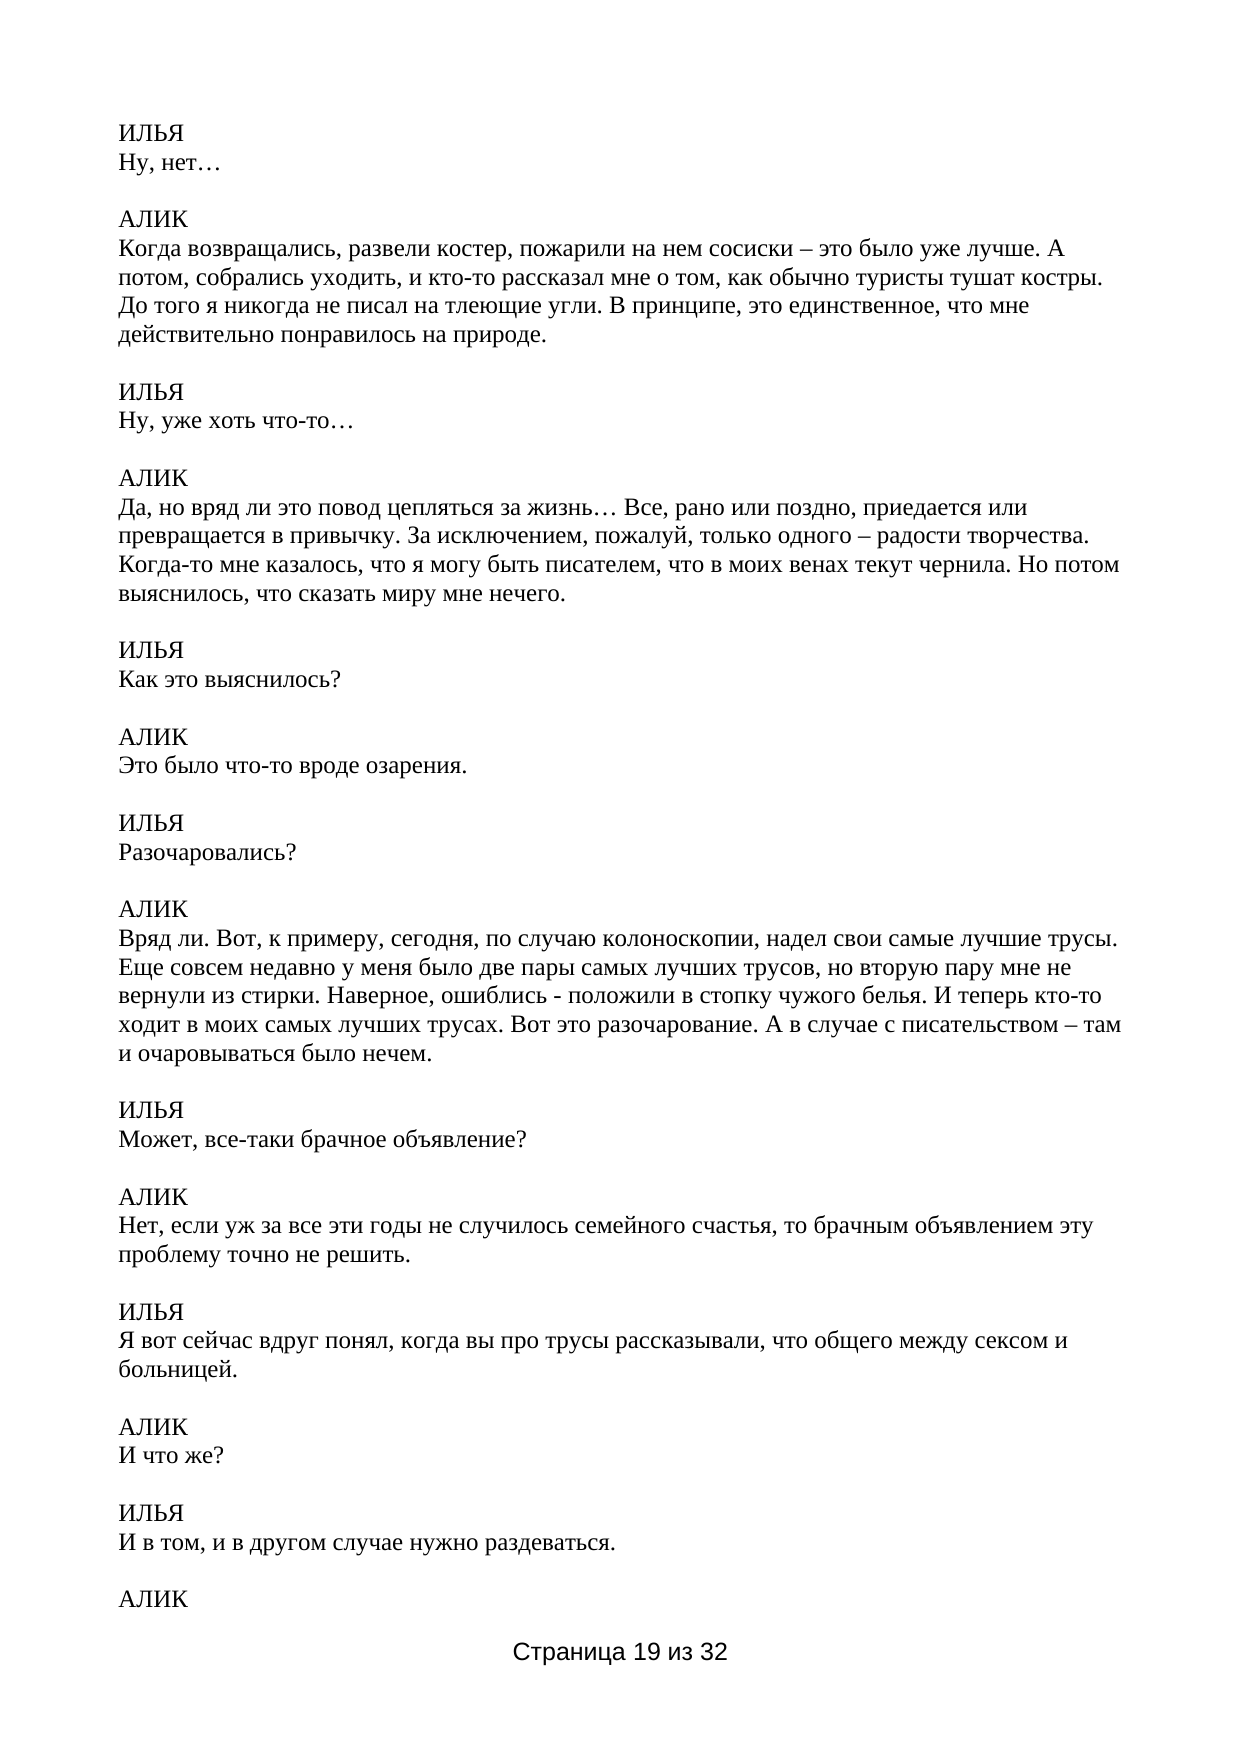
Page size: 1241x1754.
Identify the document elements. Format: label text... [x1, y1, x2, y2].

text И в том, и в другом случае нужно раздеваться. [118, 1527, 1122, 1556]
text Ну, уже хоть что-то… [118, 406, 1122, 434]
text Ну, нет… [118, 147, 1122, 176]
text ИЛЬЯ [118, 118, 1122, 147]
text ИЛЬЯ [118, 1297, 1122, 1326]
text Как это выяснилось? [118, 664, 1122, 693]
text Разочаровались? [118, 837, 1122, 866]
text И что же? [118, 1441, 1122, 1469]
text Может, все-таки брачное объявление? [118, 1124, 1122, 1153]
text Это было что-то вроде озарения. [118, 751, 1122, 779]
text ИЛЬЯ [118, 808, 1122, 837]
text Когда возвращались, развели костер, пожарили на нем сосиски – это было уже лучше. А потом, собрались уходить, и кто-то рассказал мне о том, как обычно туристы тушат костры. До того я никогда не писал на тлеющие угли. В принципе, это единственное, что мне действительно понравилось на природе. [118, 233, 1122, 348]
text АЛИК [118, 722, 1122, 751]
text ИЛЬЯ [118, 636, 1122, 664]
text АЛИК [118, 204, 1122, 233]
text АЛИК [118, 463, 1122, 492]
text АЛИК [118, 1412, 1122, 1441]
text АЛИК [118, 1182, 1122, 1211]
text АЛИК [118, 894, 1122, 923]
text Да, но вряд ли это повод цепляться за жизнь… Все, рано или поздно, приедается или превращается в привычку. За исключением, пожалуй, только одного – радости творчества. Когда-то мне казалось, что я могу быть писателем, что в моих венах текут чернила. Но потом выяснилось, что сказать миру мне нечего. [118, 492, 1122, 607]
text Нет, если уж за все эти годы не случилось семейного счастья, то брачным объявлением эту проблему точно не решить. [118, 1211, 1122, 1268]
text ИЛЬЯ [118, 1498, 1122, 1527]
text ИЛЬЯ [118, 377, 1122, 406]
text Вряд ли. Вот, к примеру, сегодня, по случаю колоноскопии, надел свои самые лучшие трусы. Еще совсем недавно у меня было две пары самых лучших трусов, но вторую пару мне не вернули из стирки. Наверное, ошиблись - положили в стопку чужого белья. И теперь кто-то ходит в моих самых лучших трусах. Вот это разочарование. А в случае с писательством – там и очаровываться было нечем. [118, 923, 1122, 1067]
text Я вот сейчас вдруг понял, когда вы про трусы рассказывали, что общего между сексом и больницей. [118, 1326, 1122, 1383]
text АЛИК [118, 1584, 1122, 1613]
text ИЛЬЯ [118, 1096, 1122, 1124]
